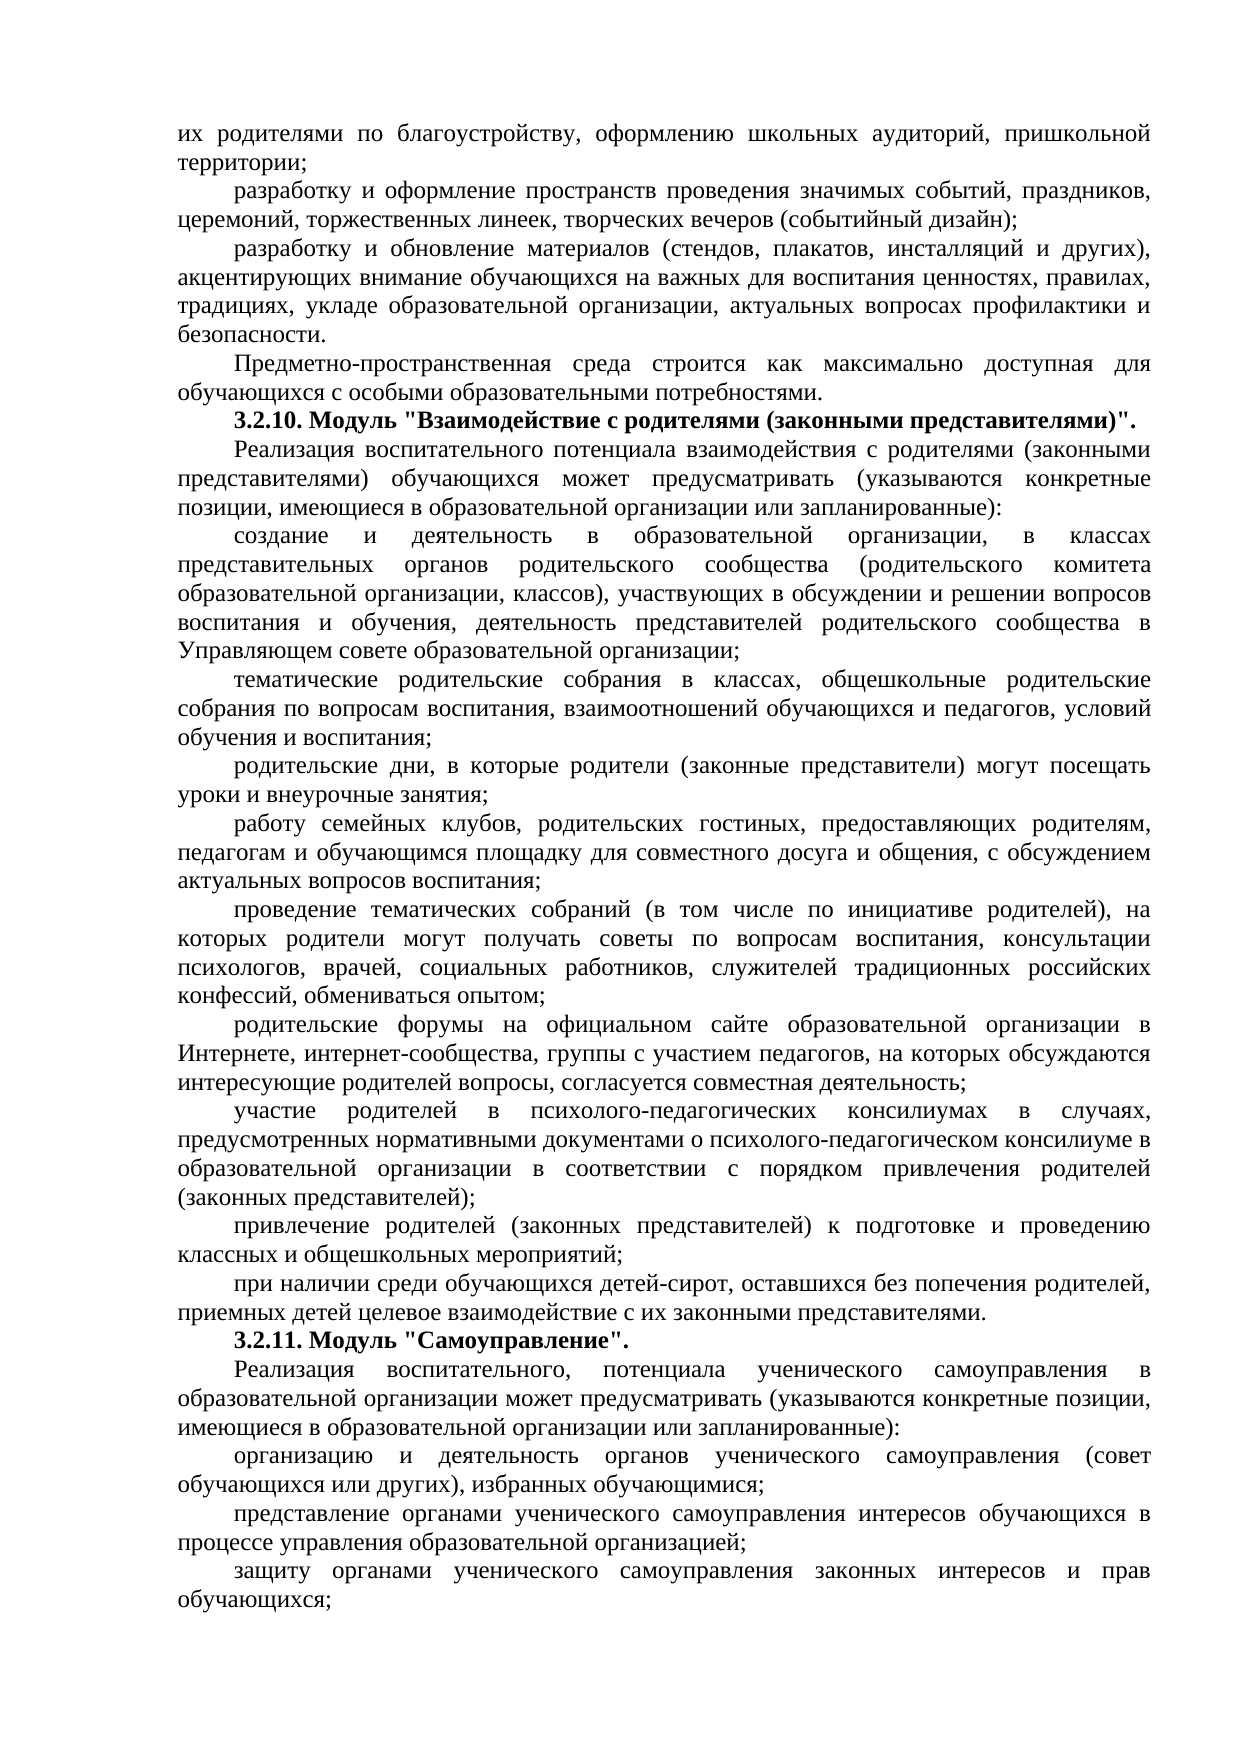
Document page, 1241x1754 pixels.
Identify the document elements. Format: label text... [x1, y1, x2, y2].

text защиту органами ученического самоуправления законных интересов и прав обучающихся; [177, 1556, 1152, 1613]
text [177, 118, 1152, 176]
text родительские форумы на официальном сайте образовательной организации в Интернете, интернет-сообщества, группы с участием педагогов, на которых обсуждаются интересующие родителей вопросы, согласуется совместная деятельность; [177, 1009, 1152, 1096]
text работу семейных клубов, родительских гостиных, предоставляющих родителям, педагогам и обучающимся площадку для совместного досуга и общения, с обсуждением актуальных вопросов воспитания; [177, 808, 1152, 894]
text проведение тематических собраний (в том числе по инициативе родителей), на которых родители могут получать советы по вопросам воспитания, консультации психологов, врачей, социальных работников, служителей традиционных российских конфессий, обмениваться опытом; [177, 894, 1152, 1009]
text привлечение родителей (законных представителей) к подготовке и проведению классных и общешкольных мероприятий; [177, 1211, 1152, 1268]
text родительские дни, в которые родители (законные представители) могут посещать уроки и внеурочные занятия; [177, 751, 1152, 808]
text организацию и деятельность органов ученического самоуправления (совет обучающихся или других), избранных обучающимися; [177, 1441, 1152, 1498]
text создание и деятельность в образовательной организации, в классах представительных органов родительского сообщества (родительского комитета образовательной организации, классов), участвующих в обсуждении и решении вопросов воспитания и обучения, деятельность представителей родительского сообщества в Управляющем совете образовательной организации; [177, 521, 1152, 664]
text Предметно-пространственная среда строится как максимально доступная для обучающихся с особыми образовательными потребностями. [177, 348, 1152, 406]
text разработку и оформление пространств проведения значимых событий, праздников, церемоний, торжественных линеек, творческих вечеров (событийный дизайн); [177, 176, 1152, 233]
text разработку и обновление материалов (стендов, плакатов, инсталляций и других), акцентирующих внимание обучающихся на важных для воспитания ценностях, правилах, традициях, укладе образовательной организации, актуальных вопросах профилактики и безопасности. [177, 233, 1152, 348]
text Реализация воспитательного, потенциала ученического самоуправления в образовательной организации может предусматривать (указываются конкретные позиции, имеющиеся в образовательной организации или запланированные): [177, 1354, 1152, 1441]
text участие родителей в психолого-педагогических консилиумах в случаях, предусмотренных нормативными документами о психолого-педагогическом консилиуме в образовательной организации в соответствии с порядком привлечения родителей (законных представителей); [177, 1096, 1152, 1211]
text представление органами ученического самоуправления интересов обучающихся в процессе управления образовательной организацией; [177, 1498, 1152, 1556]
text 3.2.10. Модуль "Взаимодействие с родителями (законными представителями)". [177, 406, 1152, 434]
text тематические родительские собрания в классах, общешкольные родительские собрания по вопросам воспитания, взаимоотношений обучающихся и педагогов, условий обучения и воспитания; [177, 664, 1152, 751]
text 3.2.11. Модуль "Самоуправление". [177, 1326, 1152, 1354]
text Реализация воспитательного потенциала взаимодействия с родителями (законными представителями) обучающихся может предусматривать (указываются конкретные позиции, имеющиеся в образовательной организации или запланированные): [177, 434, 1152, 521]
text при наличии среди обучающихся детей-сирот, оставшихся без попечения родителей, приемных детей целевое взаимодействие с их законными представителями. [177, 1268, 1152, 1326]
